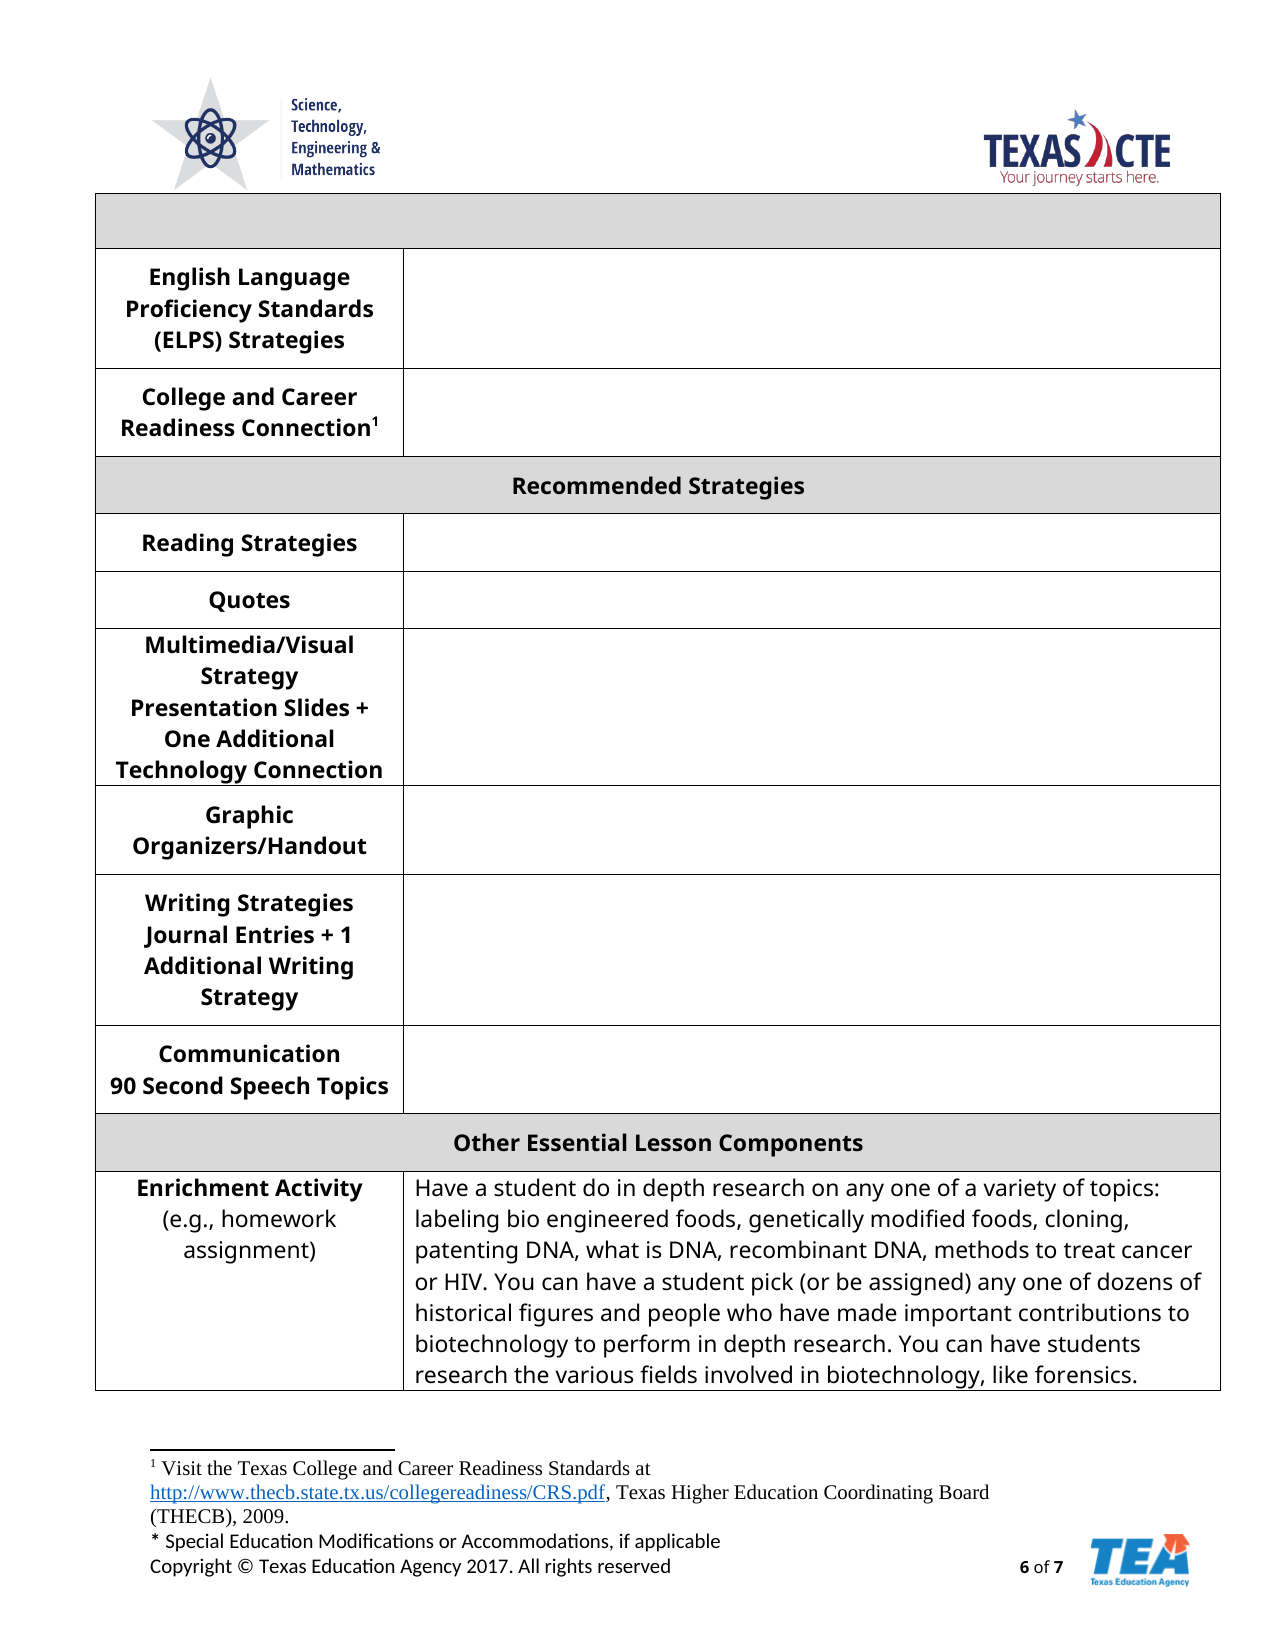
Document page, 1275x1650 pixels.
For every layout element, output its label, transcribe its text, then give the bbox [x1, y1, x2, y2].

table_cell College and Career Readiness Connection [96, 369, 403, 456]
table_cell Reading Strategies [96, 514, 403, 571]
table_cell [404, 1026, 1220, 1113]
table_cell Graphic Organizers/Handout [96, 786, 403, 874]
table_cell Other Essential Lesson Components [96, 1114, 1220, 1171]
table_cell [404, 786, 1220, 874]
table_cell [404, 629, 1220, 785]
table_cell [404, 875, 1220, 1025]
table_cell [404, 249, 1220, 367]
table_cell Have a student do in depth research on any one of a variety of topics: labeling bio engineered foods, genetically modified foods, cloning, patenting DNA, what is DNA, recombinant DNA, methods to treat cancer or HIV. You can have a student pick (or be assigned) any one of dozens of historical figures and people who have made important contributions to biotechnology to perform in depth research. You can have students research the various fields involved in biotechnology, like forensics. [404, 1172, 1220, 1390]
picture [150, 75, 395, 193]
table_cell Additional Required Components [96, 194, 1220, 248]
picture [964, 98, 1189, 193]
table_cell Recommended Strategies [96, 457, 1220, 513]
table_cell [404, 572, 1220, 628]
table_cell Enrichment Activity (e.g., homework assignment) [96, 1172, 403, 1390]
table_cell [404, 514, 1220, 571]
table_cell Quotes [96, 572, 403, 628]
table_cell [404, 369, 1220, 456]
table_cell Multimedia/Visual Strategy Presentation Slides + One Additional Technology Connection [96, 629, 403, 785]
table_cell English Language Proficiency Standards (ELPS) Strategies [96, 249, 403, 367]
picture [1090, 1534, 1190, 1587]
table_cell Writing Strategies Journal Entries + 1 Additional Writing Strategy [96, 875, 403, 1025]
table_cell Communication 90 Second Speech Topics [96, 1026, 403, 1113]
